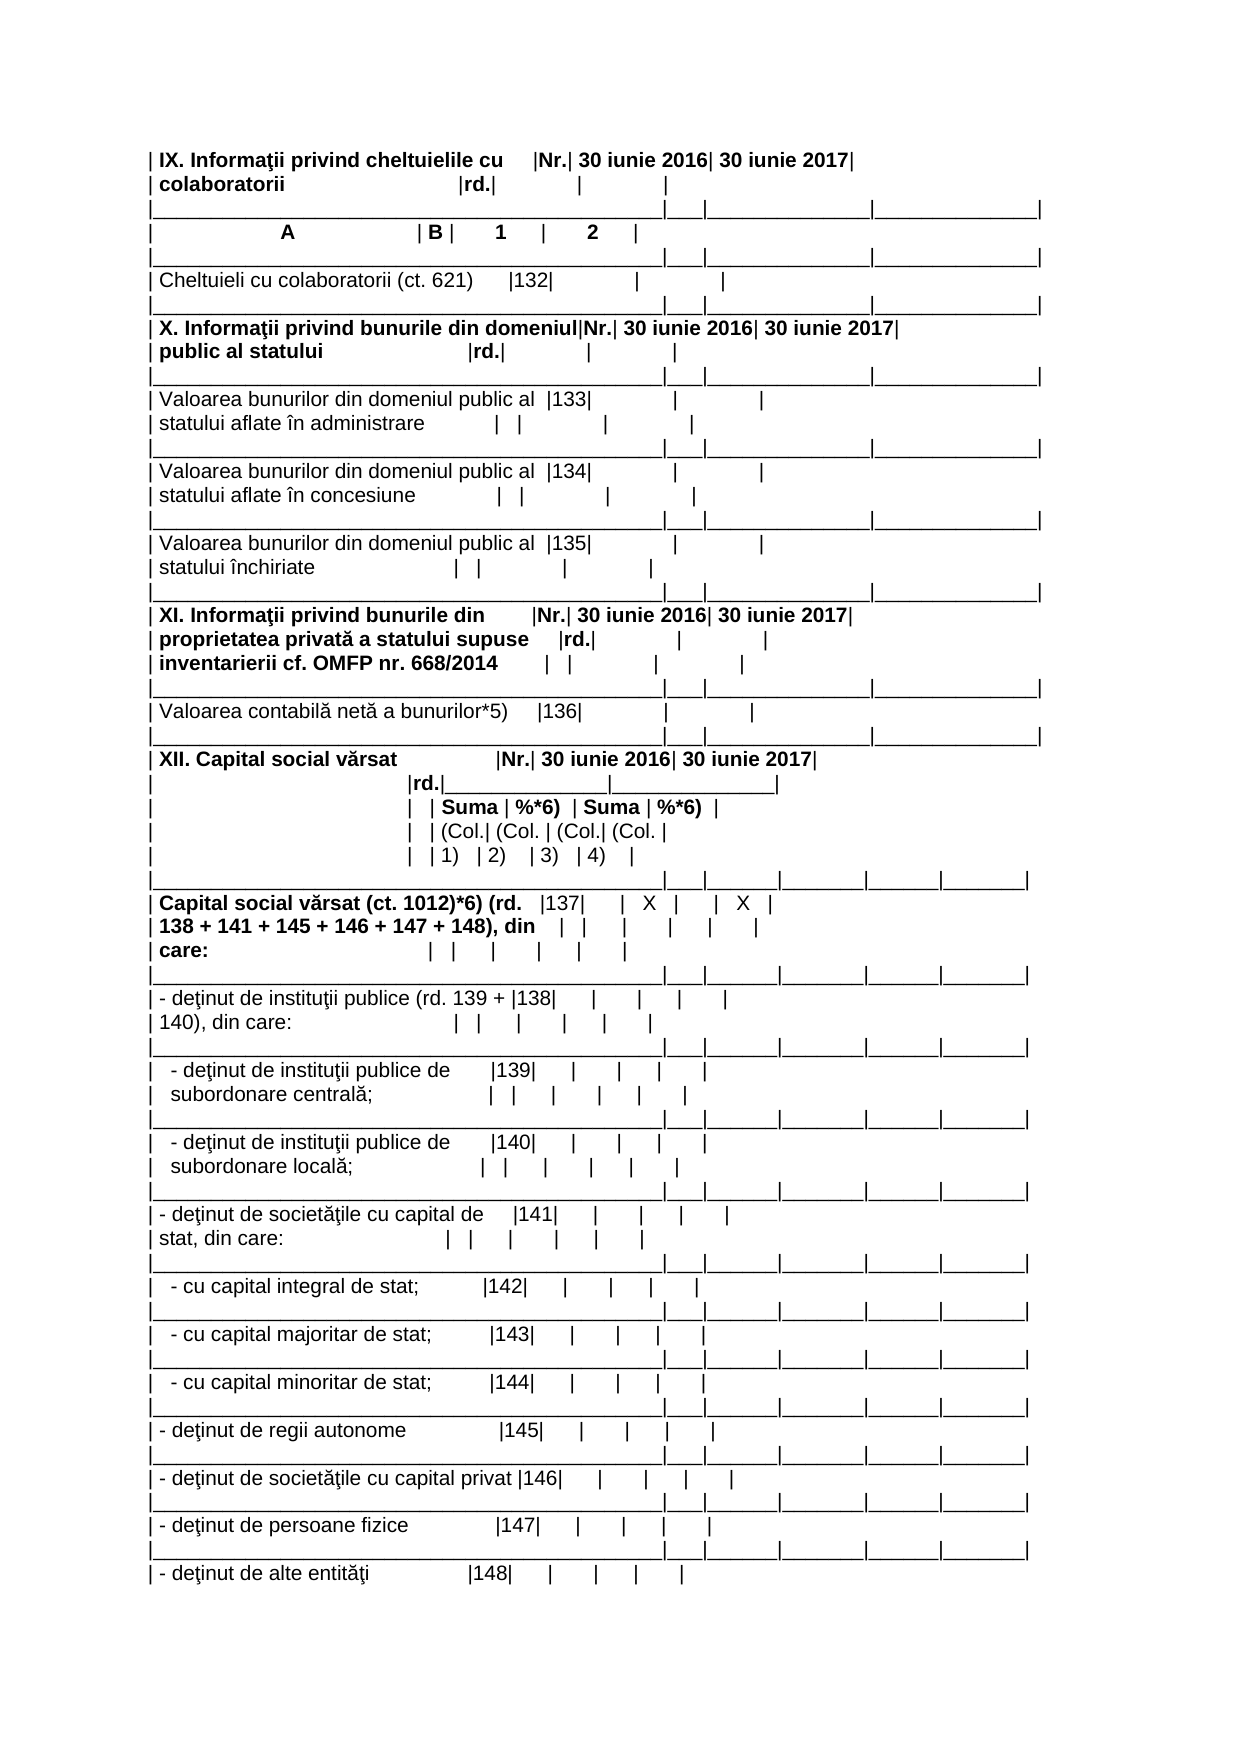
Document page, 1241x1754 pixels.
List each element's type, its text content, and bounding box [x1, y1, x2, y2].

text | Valoarea bunurilor din domeniul public al |134| | | [148, 459, 1093, 483]
text | | | 1) | 2) | 3) | 4) | [148, 842, 1093, 866]
text | - cu capital majoritar de stat; |143| | | | | [148, 1322, 1093, 1346]
text |____________________________________________|___|______|_______|______|_______| [148, 866, 1093, 890]
text |____________________________________________|___|______________|______________| [148, 507, 1093, 531]
text | XI. Informaţii privind bunurile din |Nr.| 30 iunie 2016| 30 iunie 2017| [148, 603, 1093, 627]
text | - deţinut de persoane fizice |147| | | | | [148, 1513, 1093, 1537]
text |____________________________________________|___|______________|______________| [148, 363, 1093, 387]
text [148, 196, 1093, 219]
text | public al statului |rd.| | | [148, 339, 1093, 363]
text | care: | | | | | | [148, 938, 1093, 962]
text |____________________________________________|___|______|_______|______|_______| [148, 1106, 1093, 1130]
text | - cu capital minoritar de stat; |144| | | | | [148, 1369, 1093, 1393]
text | - deţinut de societăţile cu capital de |141| | | | | [148, 1202, 1093, 1226]
text | - deţinut de societăţile cu capital privat |146| | | | | [148, 1465, 1093, 1489]
text | Valoarea bunurilor din domeniul public al |135| | | [148, 531, 1093, 555]
text | - cu capital integral de stat; |142| | | | | [148, 1274, 1093, 1298]
text | proprietatea privată a statului supuse |rd.| | | [148, 627, 1093, 651]
text | statului aflate în concesiune | | | | [148, 483, 1093, 507]
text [148, 1537, 1093, 1561]
text | XII. Capital social vărsat |Nr.| 30 iunie 2016| 30 iunie 2017| [148, 747, 1093, 771]
text |____________________________________________|___|______|_______|______|_______| [148, 1393, 1093, 1417]
text |____________________________________________|___|______|_______|______|_______| [148, 1441, 1093, 1465]
text |____________________________________________|___|______________|______________| [148, 723, 1093, 747]
text |____________________________________________|___|______________|______________| [148, 243, 1093, 267]
text |____________________________________________|___|______|_______|______|_______| [148, 1489, 1093, 1513]
text | stat, din care: | | | | | | [148, 1226, 1093, 1250]
text | Cheltuieli cu colaboratorii (ct. 621) |132| | | [148, 267, 1093, 291]
text | A | B | 1 | 2 | [148, 219, 1093, 243]
text | subordonare centrală; | | | | | | [148, 1082, 1093, 1106]
text |____________________________________________|___|______________|______________| [148, 579, 1093, 603]
text |____________________________________________|___|______________|______________| [148, 675, 1093, 699]
text | inventarierii cf. OMFP nr. 668/2014 | | | | [148, 651, 1093, 675]
text |____________________________________________|___|______|_______|______|_______| [148, 1346, 1093, 1369]
text | 138 + 141 + 145 + 146 + 147 + 148), din | | | | | | [148, 914, 1093, 938]
text |____________________________________________|___|______|_______|______|_______| [148, 1298, 1093, 1322]
text | 140), din care: | | | | | | [148, 1010, 1093, 1034]
text | Capital social vărsat (ct. 1012)*6) (rd. |137| | X | | X | [148, 890, 1093, 914]
text |____________________________________________|___|______|_______|______|_______| [148, 1250, 1093, 1274]
text |____________________________________________|___|______|_______|______|_______| [148, 1178, 1093, 1202]
text | - deţinut de instituţii publice (rd. 139 + |138| | | | | [148, 986, 1093, 1010]
text | statului închiriate | | | | [148, 555, 1093, 579]
text | Valoarea bunurilor din domeniul public al |133| | | [148, 387, 1093, 411]
text | - deţinut de instituţii publice de |140| | | | | [148, 1130, 1093, 1154]
text |____________________________________________|___|______________|______________| [148, 435, 1093, 459]
text | | | Suma | %*6) | Suma | %*6) | [148, 794, 1093, 818]
text |____________________________________________|___|______|_______|______|_______| [148, 1034, 1093, 1058]
text | statului aflate în administrare | | | | [148, 411, 1093, 435]
text | - deţinut de alte entităţi |148| | | | | [148, 1561, 1093, 1585]
text | Valoarea contabilă netă a bunurilor*5) |136| | | [148, 699, 1093, 723]
text | - deţinut de instituţii publice de |139| | | | | [148, 1058, 1093, 1082]
text | colaboratorii |rd.| | | [148, 172, 1093, 196]
text | - deţinut de regii autonome |145| | | | | [148, 1417, 1093, 1441]
text |____________________________________________|___|______________|______________| [148, 291, 1093, 315]
text |____________________________________________|___|______|_______|______|_______| [148, 962, 1093, 986]
text | IX. Informaţii privind cheltuielile cu |Nr.| 30 iunie 2016| 30 iunie 2017| [148, 148, 1093, 172]
text | | | (Col.| (Col. | (Col.| (Col. | [148, 818, 1093, 842]
text | subordonare locală; | | | | | | [148, 1154, 1093, 1178]
text | |rd.|______________|______________| [148, 771, 1093, 794]
text | X. Informaţii privind bunurile din domeniul|Nr.| 30 iunie 2016| 30 iunie 2017| [148, 315, 1093, 339]
